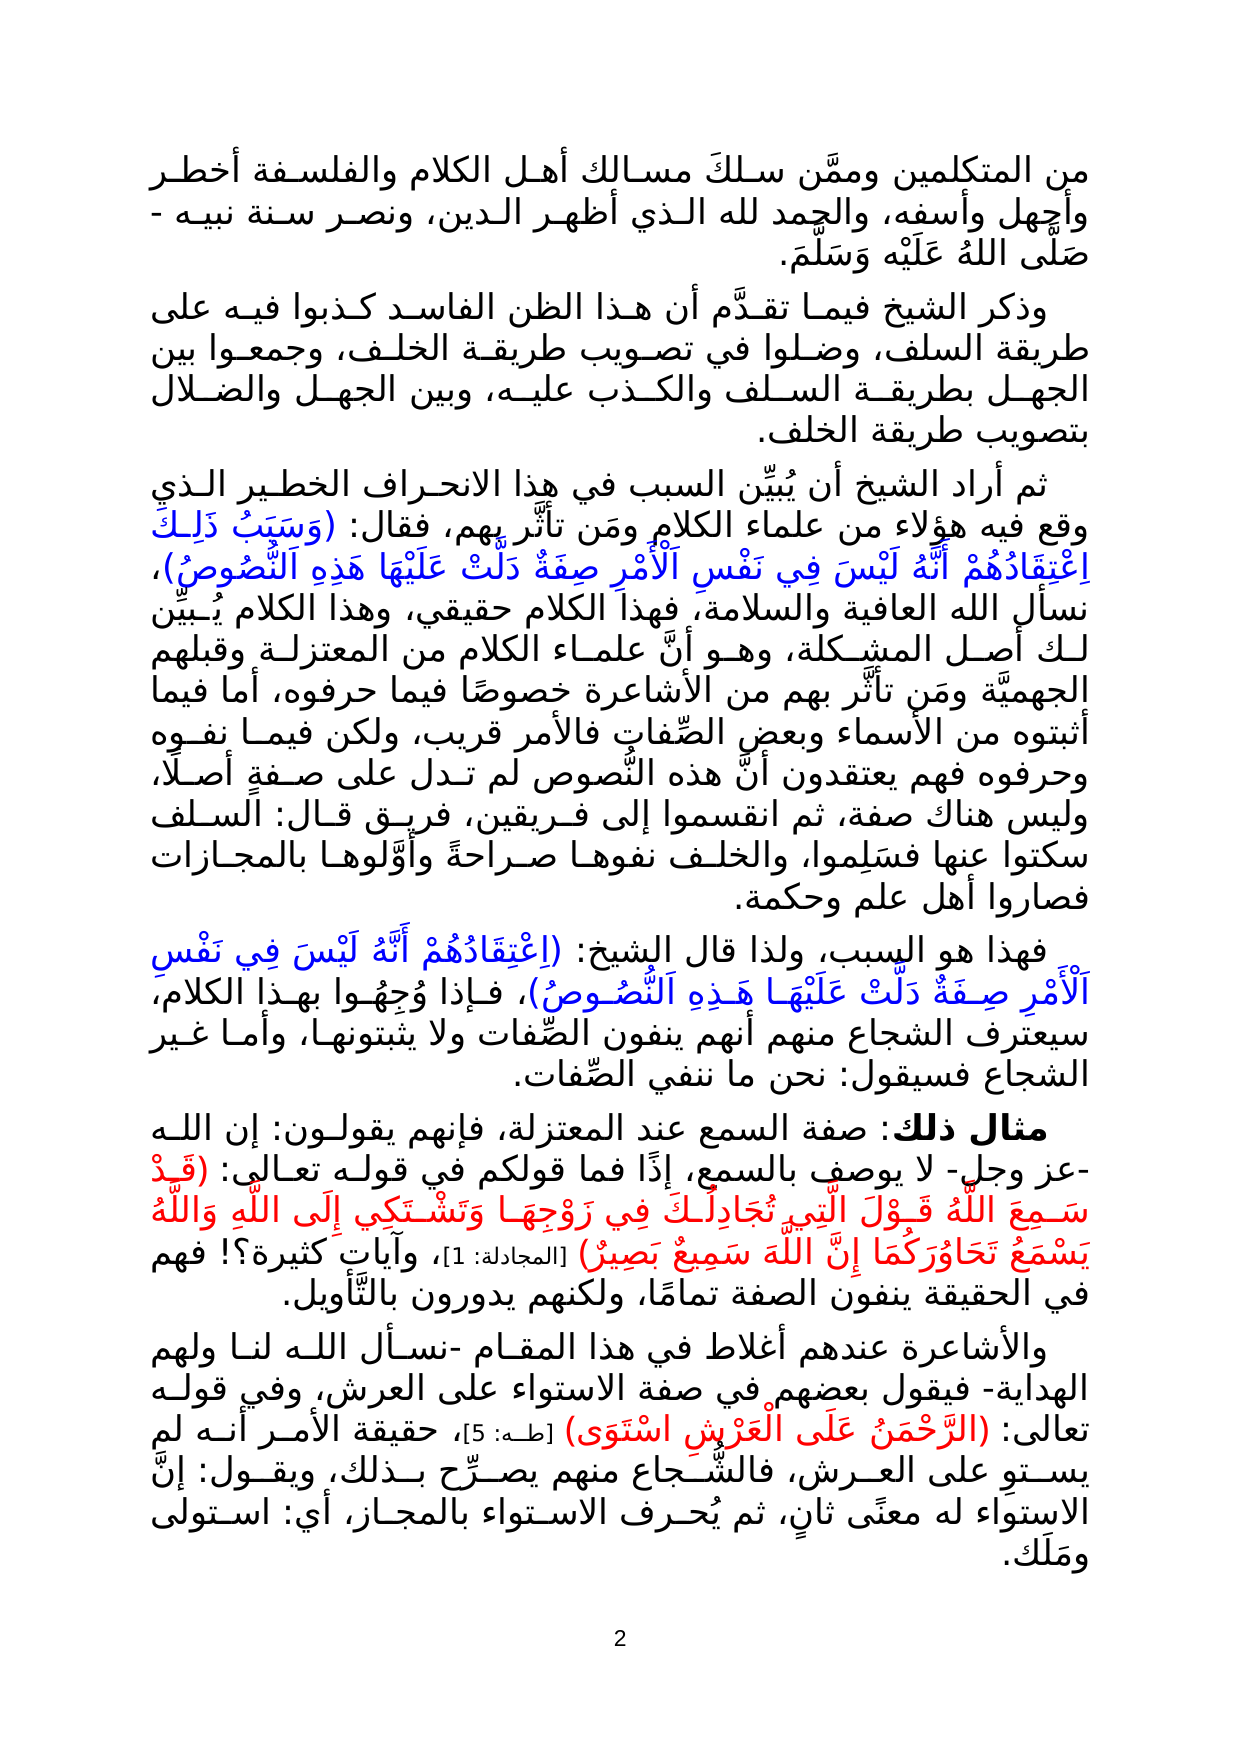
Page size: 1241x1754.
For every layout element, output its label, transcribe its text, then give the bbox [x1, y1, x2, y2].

text وذكر الشيخ فيما تقدَّم أن هذا الظن الفاسد كذبوا فيه على طريقة السلف، وضلوا في تصويب طريقة الخلف، وجمعوا بين الجهل بطريقة السلف والكذب عليه، وبين الجهل والضلال بتصويب طريقة الخلف. [150, 286, 1090, 451]
text والأشاعرة عندهم أغلاط في هذا المقام -نسأل الله لنا ولهم الهداية- فيقول بعضهم في صفة الاستواء على العرش، وفي قوله تعالى: ﴿الرَّحْمَنُ عَلَى الْعَرْشِ اسْتَوَى﴾ [طه: 5]، حقيقة الأمر أنه لم يستوِ على العرش، فالشُّجاع منهم يصرِّح بذلك، ويقول: إنَّ الاستواء له معنًى ثانٍ، ثم يُحرف الاستواء بالمجاز، أي: استولى ومَلَك. [150, 1326, 1090, 1574]
text مثال ذلك: صفة السمع عند المعتزلة، فإنهم يقولون: إن الله -عز وجل- لا يوصف بالسمع، إذًا فما قولكم في قوله تعالى: ﴿قَدْ سَمِعَ اللَّهُ قَوْلَ الَّتِي تُجَادِلُكَ فِي زَوْجِهَا وَتَشْتَكِي إِلَى اللَّهِ وَاللَّهُ يَسْمَعُ تَحَاوُرَكُمَا إِنَّ اللَّهَ سَمِيعٌ بَصِيرٌ﴾ [المجادلة: 1]، وآيات كثيرة؟! فهم في الحقيقة ينفون الصفة تمامًا، ولكنهم يدورون بالتَّأويل. [150, 1107, 1090, 1314]
text ثم أراد الشيخ أن يُبيِّن السبب في هذا الانحراف الخطير الذي وقع فيه هؤلاء من علماء الكلام ومَن تأثَّر بهم، فقال: (وَسَبَبُ ذَلِكَ اِعْتِقَادُهُمْ أَنَّهُ لَيْسَ فِي نَفْسِ اَلْأَمْرِ صِفَةٌ دَلَّتْ عَلَيْهَا هَذِهِ اَلنُّصُوصُ)، نسأل الله العافية والسلامة، فهذا الكلام حقيقي، وهذا الكلام يُبيِّن لك أصل المشكلة، وهو أنَّ علماء الكلام من المعتزلة وقبلهم الجهميَّة ومَن تأثَّر بهم من الأشاعرة خصوصًا فيما حرفوه، أما فيما أثبتوه من الأسماء وبعض الصِّفات فالأمر قريب، ولكن فيما نفوه وحرفوه فهم يعتقدون أنَّ هذه النُّصوص لم تدل على صفةٍ أصلًا، وليس هناك صفة، ثم انقسموا إلى فريقين، فريق قال: السلف سكتوا عنها فسَلِموا، والخلف نفوها صراحةً وأوَّلوها بالمجازات فصاروا أهل علم وحكمة. [150, 464, 1090, 917]
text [150, 150, 1090, 274]
text فهذا هو السبب، ولذا قال الشيخ: (اِعْتِقَادُهُمْ أَنَّهُ لَيْسَ فِي نَفْسِ اَلْأَمْرِ صِفَةٌ دَلَّتْ عَلَيْهَا هَذِهِ اَلنُّصُوصُ)، فإذا وُجِهُوا بهذا الكلام، سيعترف الشجاع منهم أنهم ينفون الصِّفات ولا يثبتونها، وأما غير الشجاع فسيقول: نحن ما ننفي الصِّفات. [150, 930, 1090, 1095]
